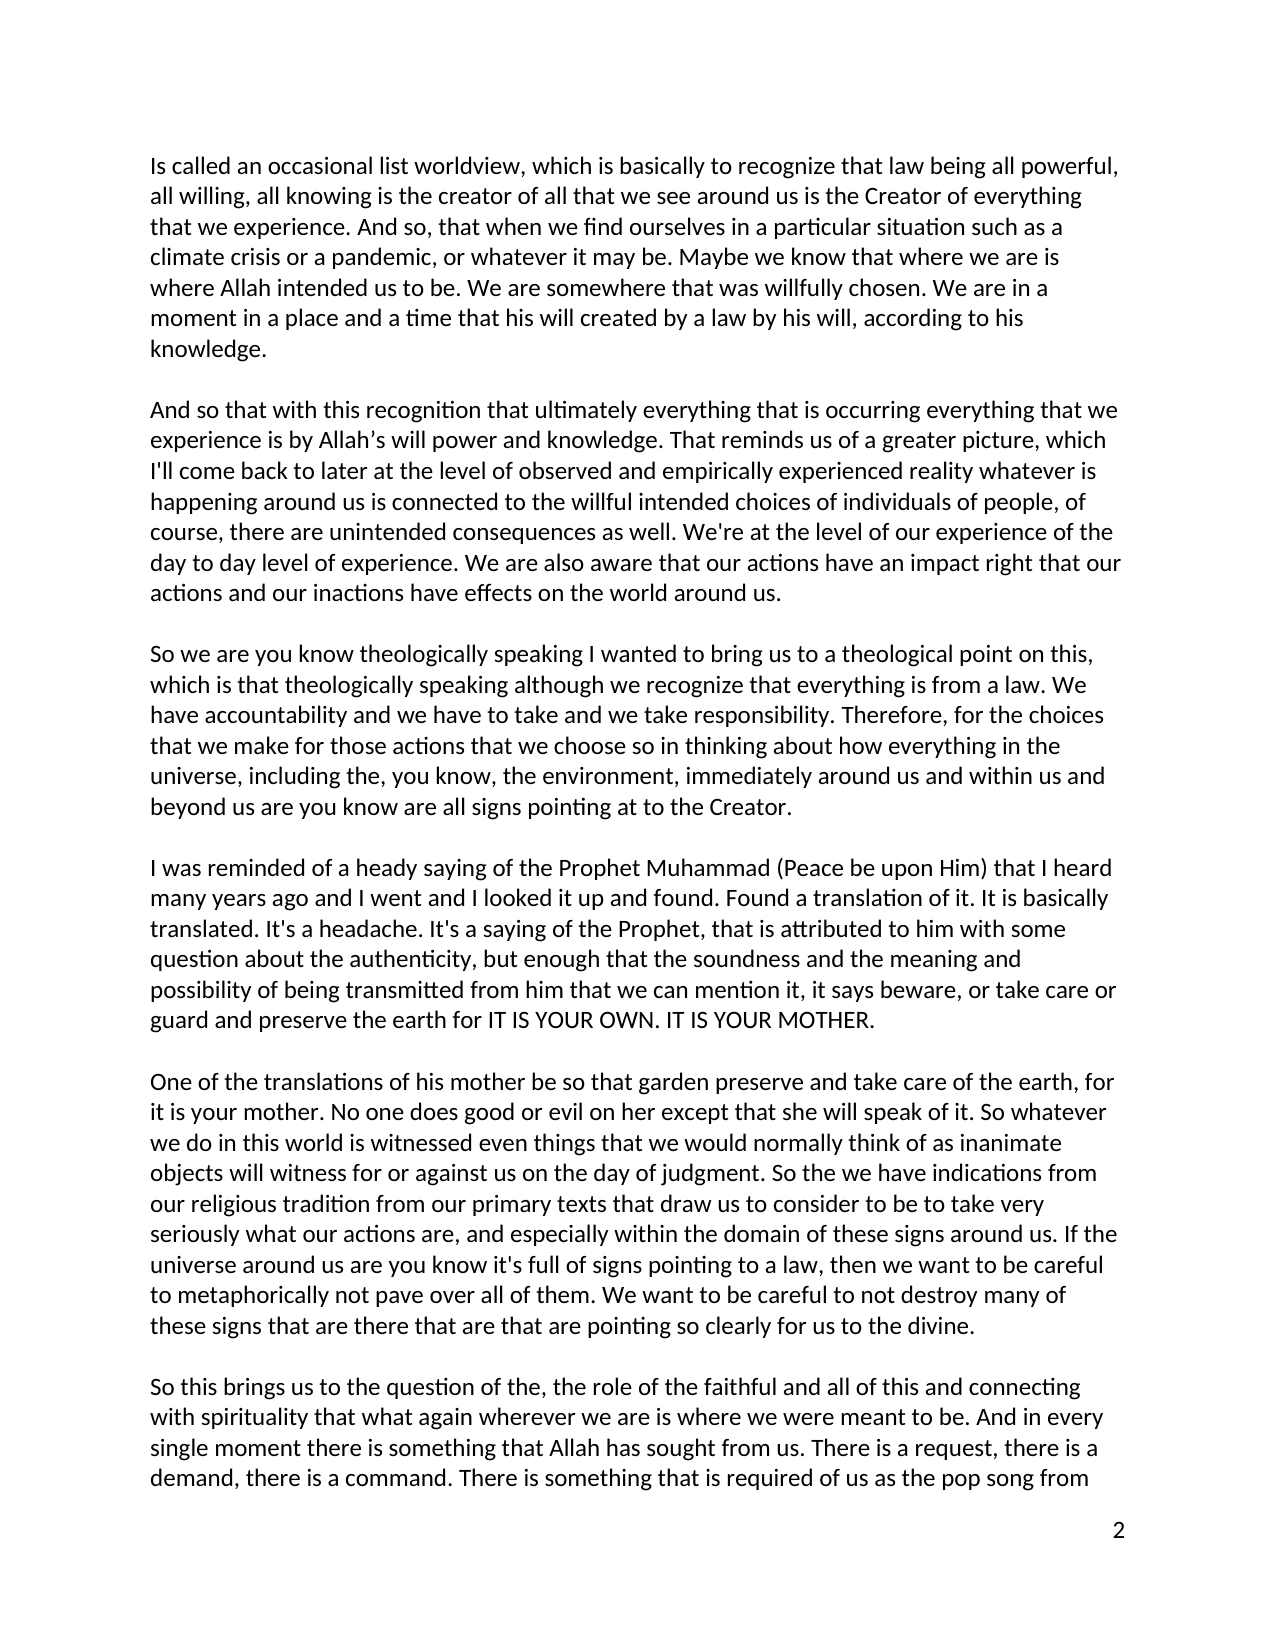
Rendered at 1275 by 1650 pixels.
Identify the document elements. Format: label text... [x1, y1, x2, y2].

text So we are you know theologically speaking I wanted to bring us to a theological point on this, which is that theologically speaking although we recognize that everything is from a law. We have accountability and we have to take and we take responsibility. Therefore, for the choices that we make for those actions that we choose so in thinking about how everything in the universe, including the, you know, the environment, immediately around us and within us and beyond us are you know are all signs pointing at to the Creator. [150, 638, 1125, 821]
text One of the translations of his mother be so that garden preserve and take care of the earth, for it is your mother. No one does good or evil on her except that she will speak of it. So whatever we do in this world is witnessed even things that we would normally think of as inanimate objects will witness for or against us on the day of judgment. So the we have indications from our religious tradition from our primary texts that draw us to consider to be to take very seriously what our actions are, and especially within the domain of these signs around us. If the universe around us are you know it's full of signs pointing to a law, then we want to be careful to metaphorically not pave over all of them. We want to be careful to not destroy many of these signs that are there that are that are pointing so clearly for us to the divine. [150, 1066, 1125, 1340]
text I was reminded of a heady saying of the Prophet Muhammad (Peace be upon Him) that I heard many years ago and I went and I looked it up and found. Found a translation of it. It is basically translated. It's a headache. It's a saying of the Prophet, that is attributed to him with some question about the authenticity, but enough that the soundness and the meaning and possibility of being transmitted from him that we can mention it, it says beware, or take care or guard and preserve the earth for IT IS YOUR OWN. IT IS YOUR MOTHER. [150, 852, 1125, 1035]
text Is called an occasional list worldview, which is basically to recognize that law being all powerful, all willing, all knowing is the creator of all that we see around us is the Creator of everything that we experience. And so, that when we find ourselves in a particular situation such as a climate crisis or a pandemic, or whatever it may be. Maybe we know that where we are is where Allah intended us to be. We are somewhere that was willfully chosen. We are in a moment in a place and a time that his will created by a law by his will, according to his knowledge. [150, 150, 1125, 364]
text And so that with this recognition that ultimately everything that is occurring everything that we experience is by Allah’s will power and knowledge. That reminds us of a greater picture, which I'll come back to later at the level of observed and empirically experienced reality whatever is happening around us is connected to the willful intended choices of individuals of people, of course, there are unintended consequences as well. We're at the level of our experience of the day to day level of experience. We are also aware that our actions have an impact right that our actions and our inactions have effects on the world around us. [150, 394, 1125, 608]
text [150, 1371, 1125, 1493]
